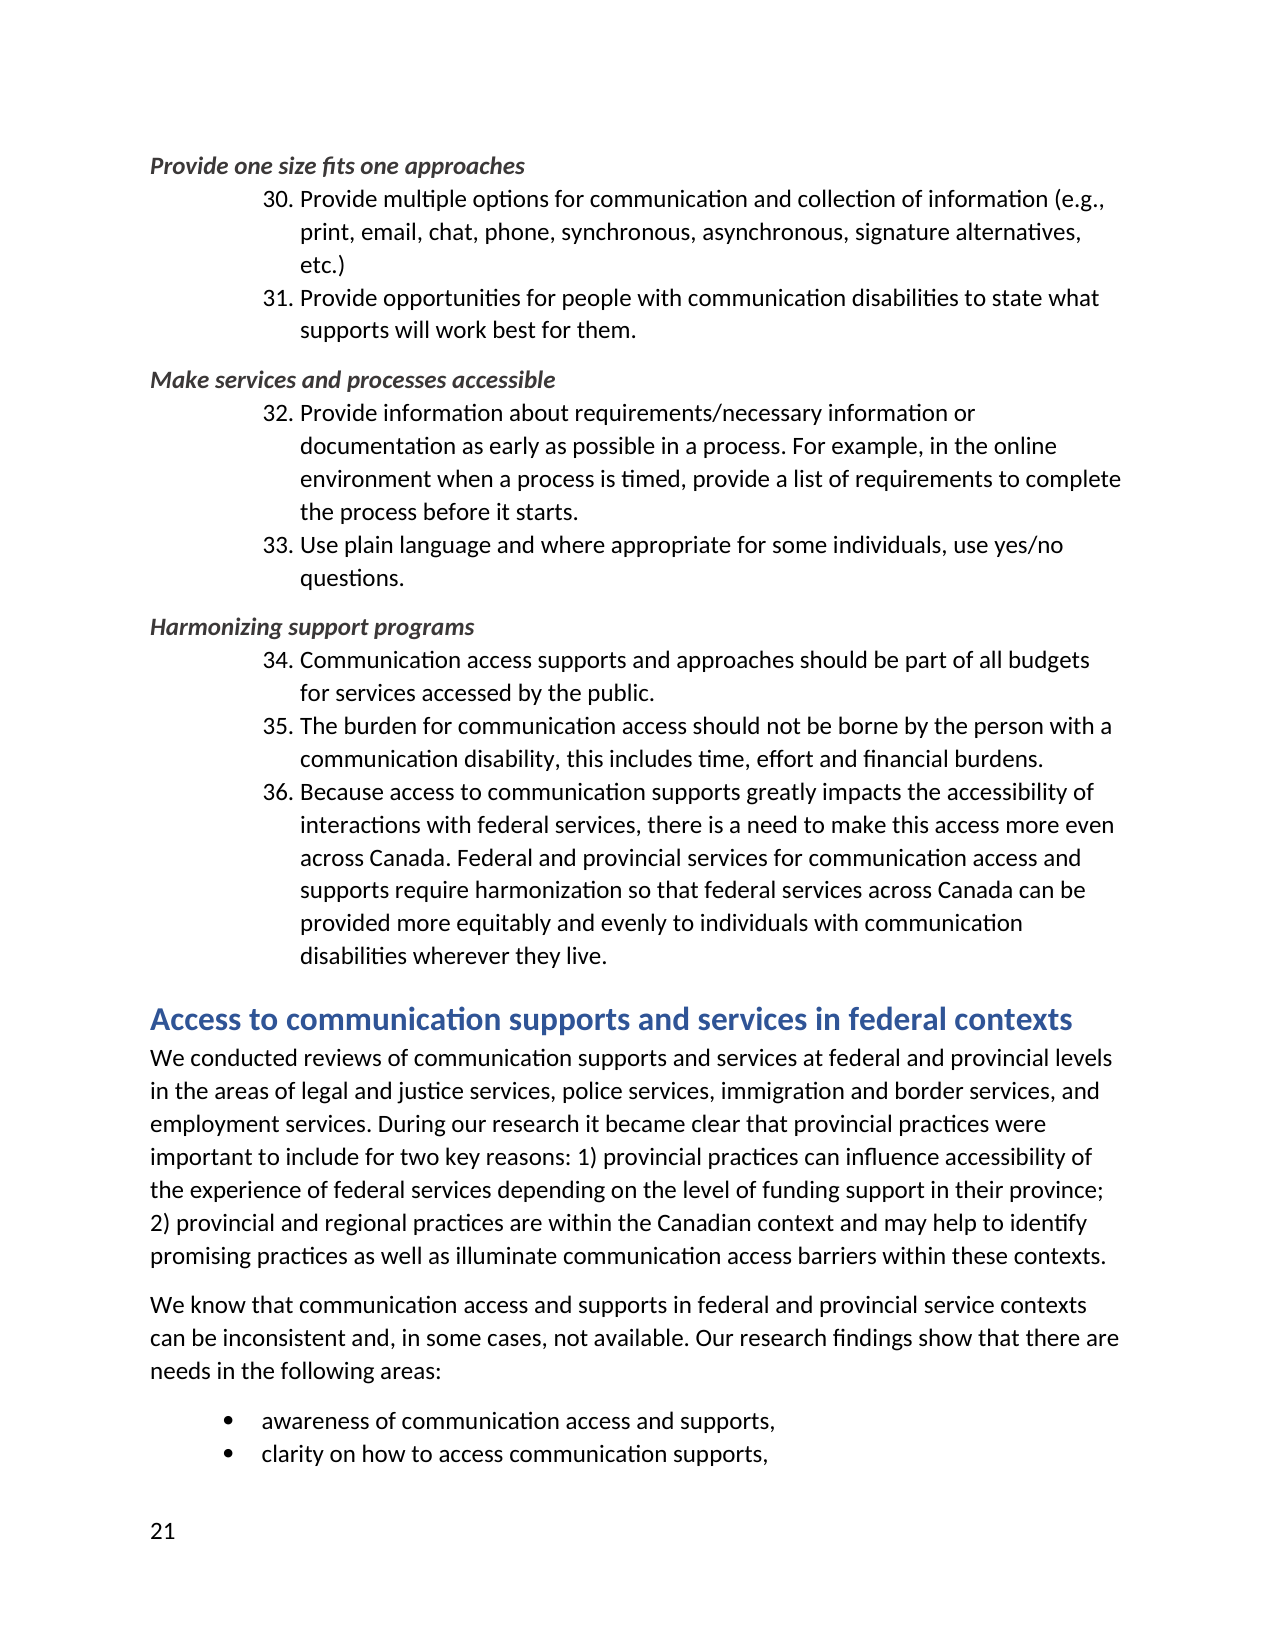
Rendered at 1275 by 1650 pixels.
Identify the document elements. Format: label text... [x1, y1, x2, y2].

list Provide information about requirements/necessary information or documentation as early as possible in a process. For example, in the online environment when a process is timed, provide a list of requirements to complete the process before it starts. [262, 397, 1125, 526]
list clarity on how to access communication supports, [224, 1438, 1125, 1468]
list Communication access supports and approaches should be part of all budgets for services accessed by the public. [262, 644, 1125, 708]
list Provide opportunities for people with communication disabilities to state what supports will work best for them. [262, 282, 1125, 345]
list The burden for communication access should not be borne by the person with a communication disability, this includes time, effort and financial burdens. [262, 710, 1125, 773]
subtitle Access to communication supports and services in federal contexts [150, 998, 1125, 1039]
subtitle Provide one size fits one approaches [150, 150, 1125, 181]
text We know that communication access and supports in federal and provincial service contexts can be inconsistent and, in some cases, not available. Our research findings show that there are needs in the following areas: [150, 1289, 1125, 1386]
subtitle Make services and processes accessible [150, 364, 1125, 395]
list awareness of communication access and supports, [224, 1405, 1125, 1435]
list Use plain language and where appropriate for some individuals, use yes/no questions. [262, 529, 1125, 592]
list Provide multiple options for communication and collection of information (e.g., print, email, chat, phone, synchronous, asynchronous, signature alternatives, etc.) [262, 183, 1125, 279]
list Because access to communication supports greatly impacts the accessibility of interactions with federal services, there is a need to make this access more even across Canada. Federal and provincial services for communication access and supports require harmonization so that federal services across Canada can be provided more equitably and evenly to individuals with communication disabilities wherever they live. [262, 776, 1125, 971]
subtitle Harmonizing support programs [150, 611, 1125, 642]
text We conducted reviews of communication supports and services at federal and provincial levels in the areas of legal and justice services, police services, immigration and border services, and employment services. During our research it became clear that provincial practices were important to include for two key reasons: 1) provincial practices can influence accessibility of the experience of federal services depending on the level of funding support in their province; 2) provincial and regional practices are within the Canadian context and may help to identify promising practices as well as illuminate communication access barriers within these contexts. [150, 1042, 1125, 1270]
